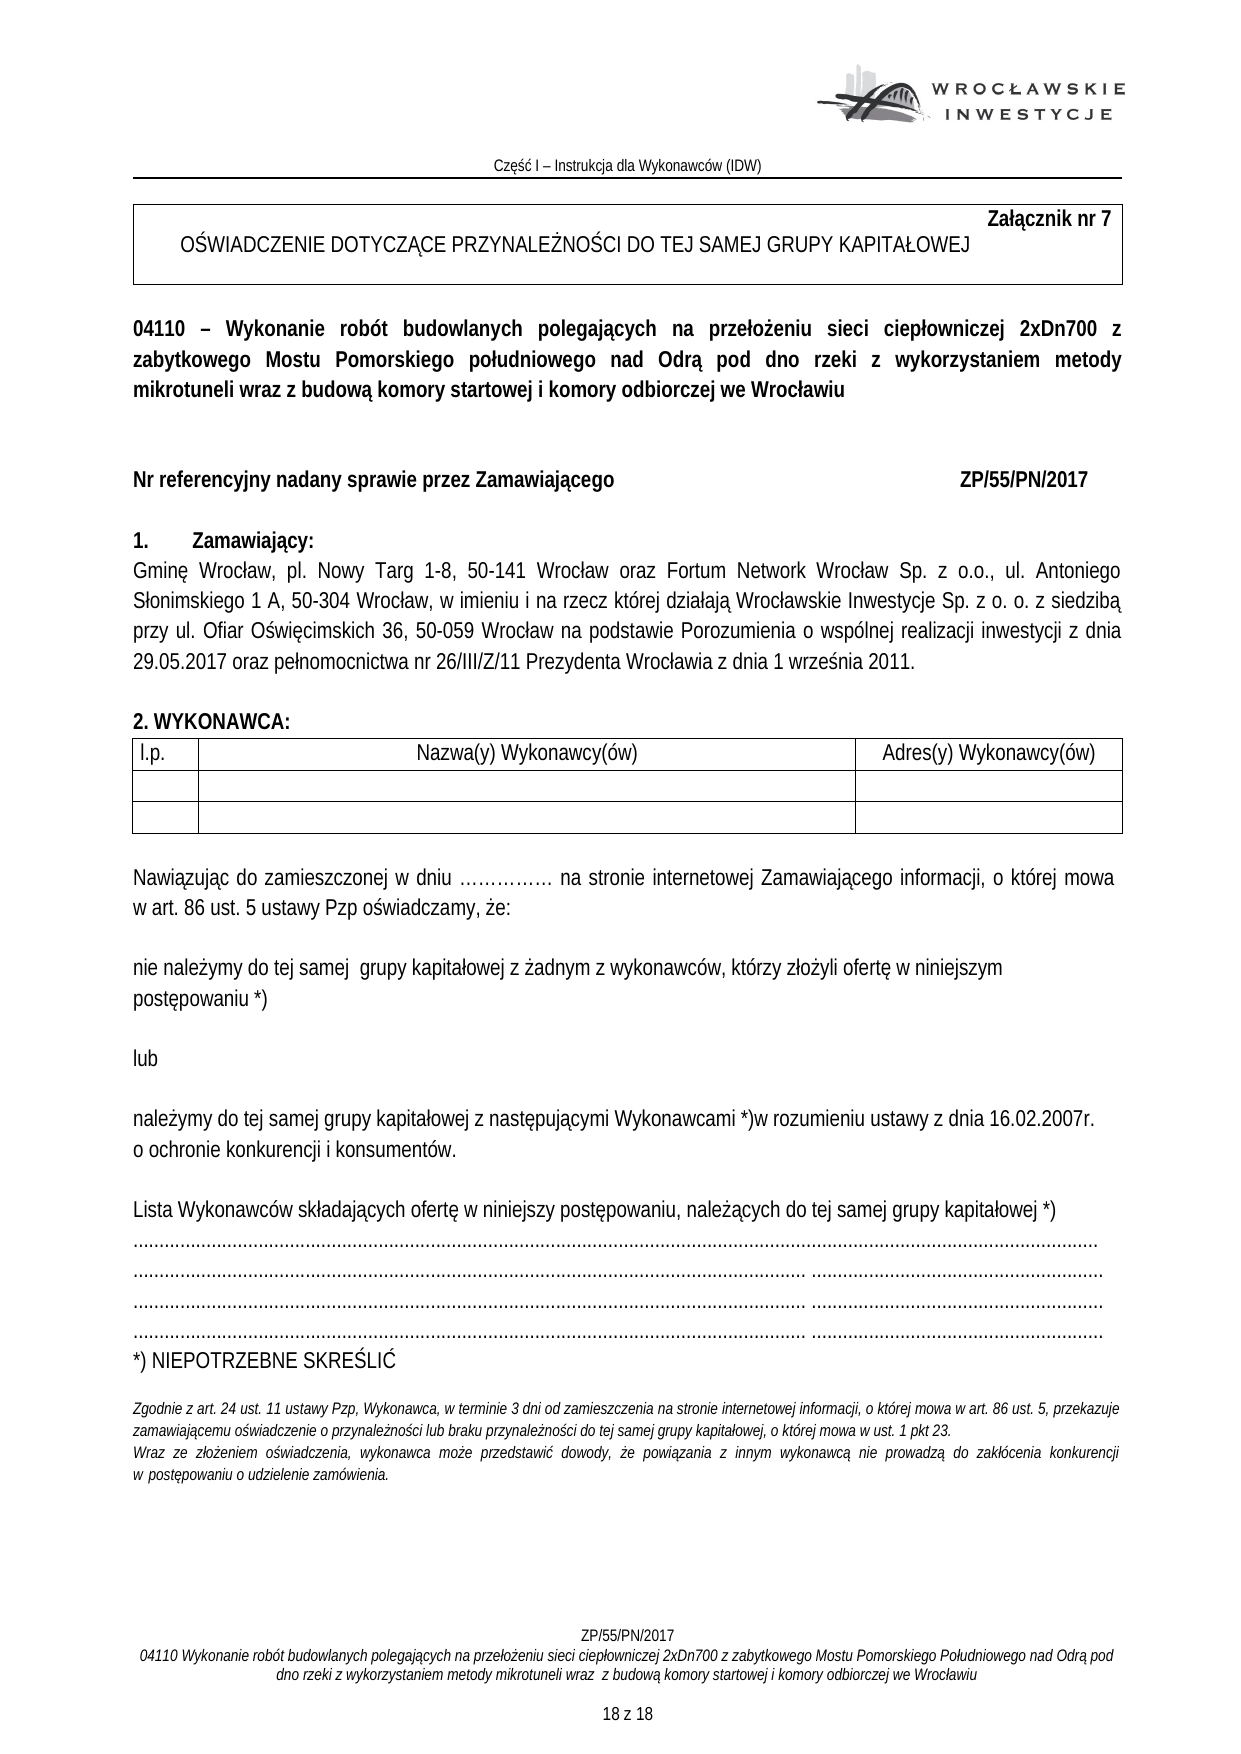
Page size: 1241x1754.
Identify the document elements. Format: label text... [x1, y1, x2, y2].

text Nawiązując do zamieszczonej w dniu …………… na stronie internetowej Zamawiającego informacji, o której mowa w art. 86 ust. 5 ustawy Pzp oświadczamy, że: [133, 864, 1122, 920]
text *) NIEPOTRZEBNE SKREŚLIĆ [133, 1347, 1122, 1373]
text ......................................................................................................................................................................................... [133, 1226, 1122, 1252]
text ................................................................................................................................. ........................................................ [133, 1287, 1122, 1313]
text Lista Wykonawców składających ofertę w niniejszy postępowaniu, należących do tej samej grupy kapitałowej *) [133, 1196, 1122, 1222]
text Nr referencyjny nadany sprawie przez Zamawiającego ZP/55/PN/2017 [133, 466, 1122, 493]
text ................................................................................................................................. ........................................................ [133, 1317, 1122, 1343]
table_header Adres(y) Wykonawcy(ów) [856, 739, 1122, 770]
text lub [133, 1045, 1122, 1071]
text Gminę Wrocław, pl. Nowy Targ 1-8, 50-141 Wrocław oraz Fortum Network Wrocław Sp. z o.o., ul. Antoniego Słonimskiego 1 A, 50-304 Wrocław, w imieniu i na rzecz której działają Wrocławskie Inwestycje Sp. z o. o. z siedzibą przy ul. Ofiar Oświęcimskich 36, 50-059 Wrocław na podstawie Porozumienia o wspólnej realizacji inwestycji z dnia 29.05.2017 oraz pełnomocnictwa nr 26/III/Z/11 Prezydenta Wrocławia z dnia 1 września 2011. [133, 557, 1122, 674]
table_cell [856, 771, 1122, 801]
table_cell [856, 802, 1122, 832]
text Wraz ze złożeniem oświadczenia, wykonawca może przedstawić dowody, że powiązania z innym wykonawcą nie prowadzą do zakłócenia konkurencji w postępowaniu o udzielenie zamówienia. [133, 1443, 1122, 1484]
text ................................................................................................................................. ........................................................ [133, 1256, 1122, 1283]
table_header l.p. [133, 739, 198, 770]
text należymy do tej samej grupy kapitałowej z następującymi Wykonawcami *)w rozumieniu ustawy z dnia 16.02.2007r. o ochronie konkurencji i konsumentów. [133, 1105, 1122, 1162]
table_cell [133, 771, 198, 801]
text 04110 – Wykonanie robót budowlanych polegających na przełożeniu sieci ciepłowniczej 2xDn700 z zabytkowego Mostu Pomorskiego południowego nad Odrą pod dno rzeki z wykorzystaniem metody mikrotuneli wraz z budową komory startowej i komory odbiorczej we Wrocławiu [133, 315, 1122, 402]
table_header Nazwa(y) Wykonawcy(ów) [199, 739, 855, 770]
text nie należymy do tej samej grupy kapitałowej z żadnym z wykonawców, którzy złożyli ofertę w niniejszym postępowaniu *) [133, 954, 1122, 1011]
table_cell [199, 802, 855, 832]
table_header Załącznik nr 7 OŚWIADCZENIE DOTYCZĄCE PRZYNALEŻNOŚCI DO TEJ SAMEJ GRUPY KAPITAŁOWEJ [134, 205, 1122, 284]
text 1. Zamawiający: [133, 527, 1122, 553]
text Zgodnie z art. 24 ust. 11 ustawy Pzp, Wykonawca, w terminie 3 dni od zamieszczenia na stronie internetowej informacji, o której mowa w art. 86 ust. 5, przekazuje zamawiającemu oświadczenie o przynależności lub braku przynależności do tej samej grupy kapitałowej, o której mowa w ust. 1 pkt 23. [133, 1399, 1122, 1440]
table_cell [133, 802, 198, 832]
table_cell [199, 771, 855, 801]
list 2. WYKONAWCA: [133, 708, 1122, 734]
picture [782, 29, 1161, 157]
